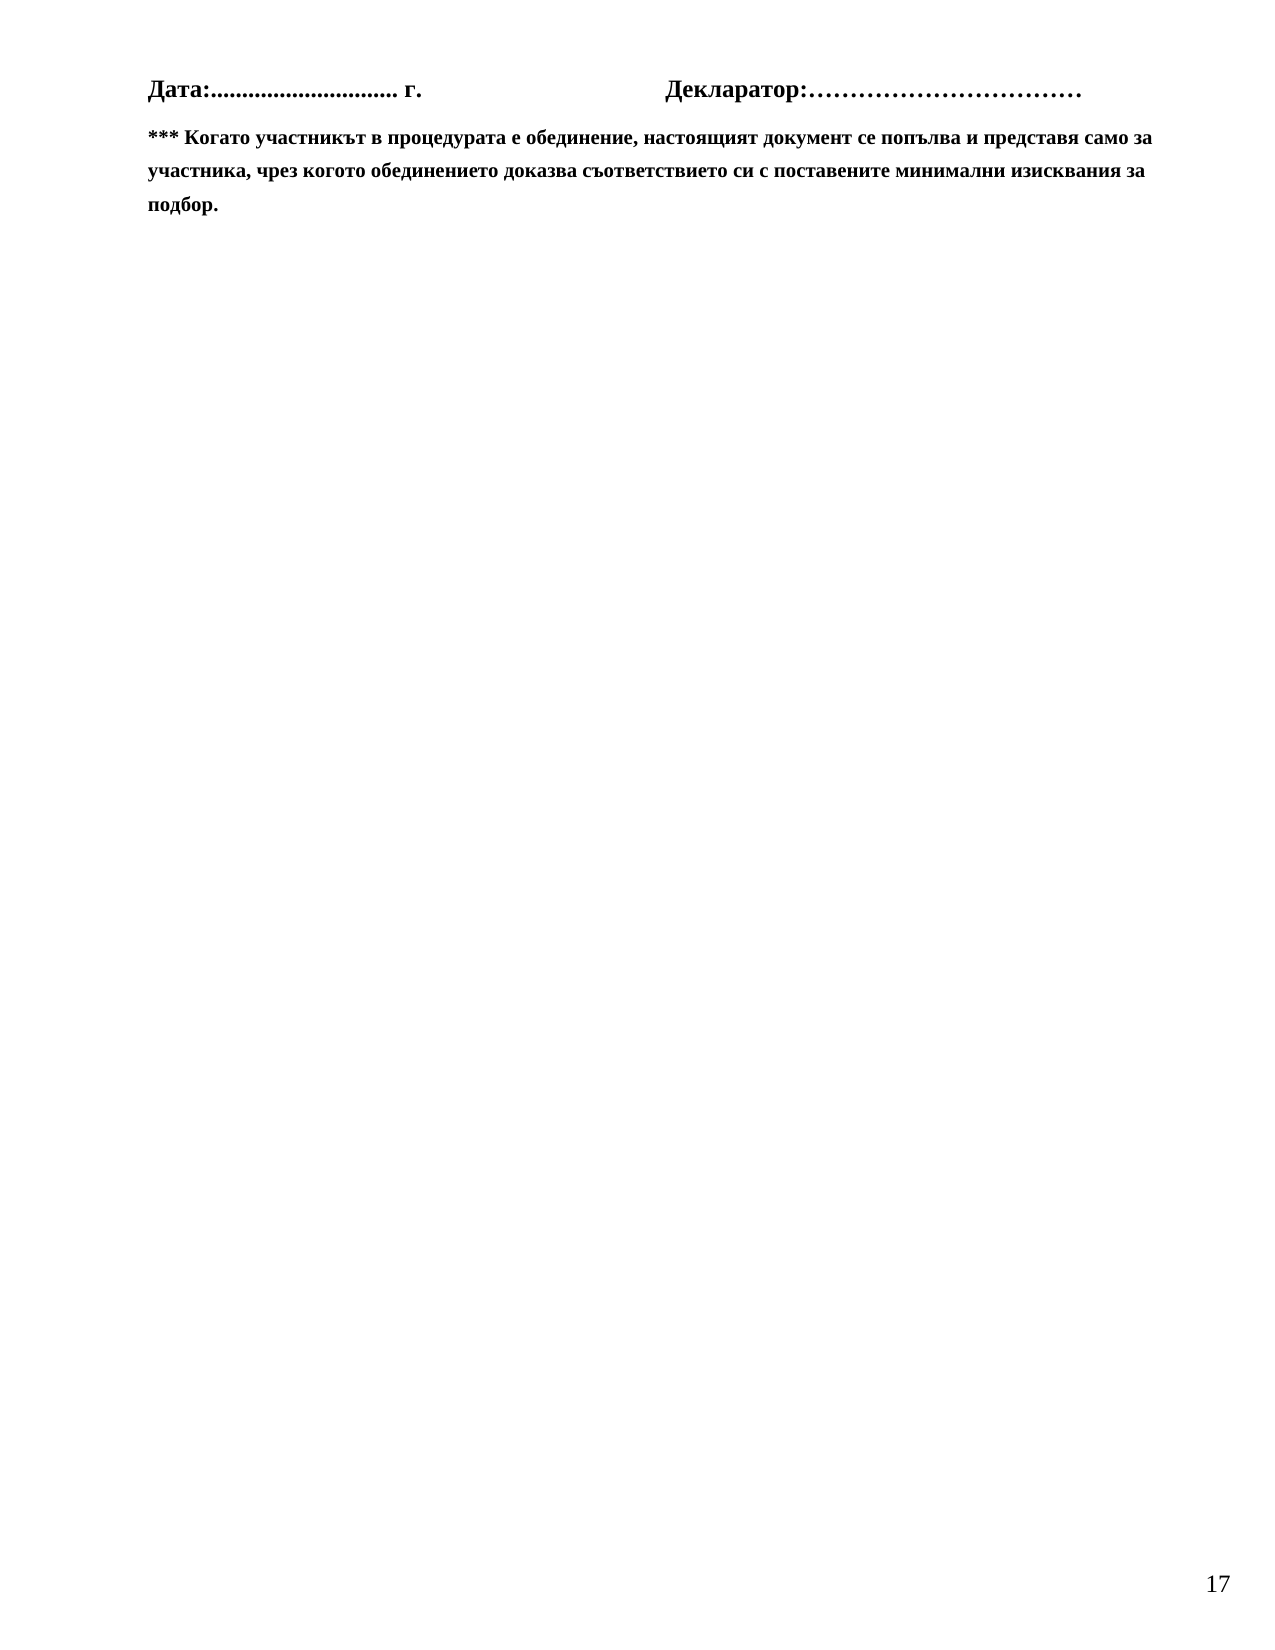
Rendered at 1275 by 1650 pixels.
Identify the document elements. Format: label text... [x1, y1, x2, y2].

text Дата:.............................. г. Декларатор:…………………………… [148, 74, 1157, 112]
text *** Когато участникът в процедурата е обединение, настоящият документ се попълва и представя само за участника, чрез когото обединението доказва съответствието си с поставените минимални изисквания за подбор. [148, 124, 1157, 226]
